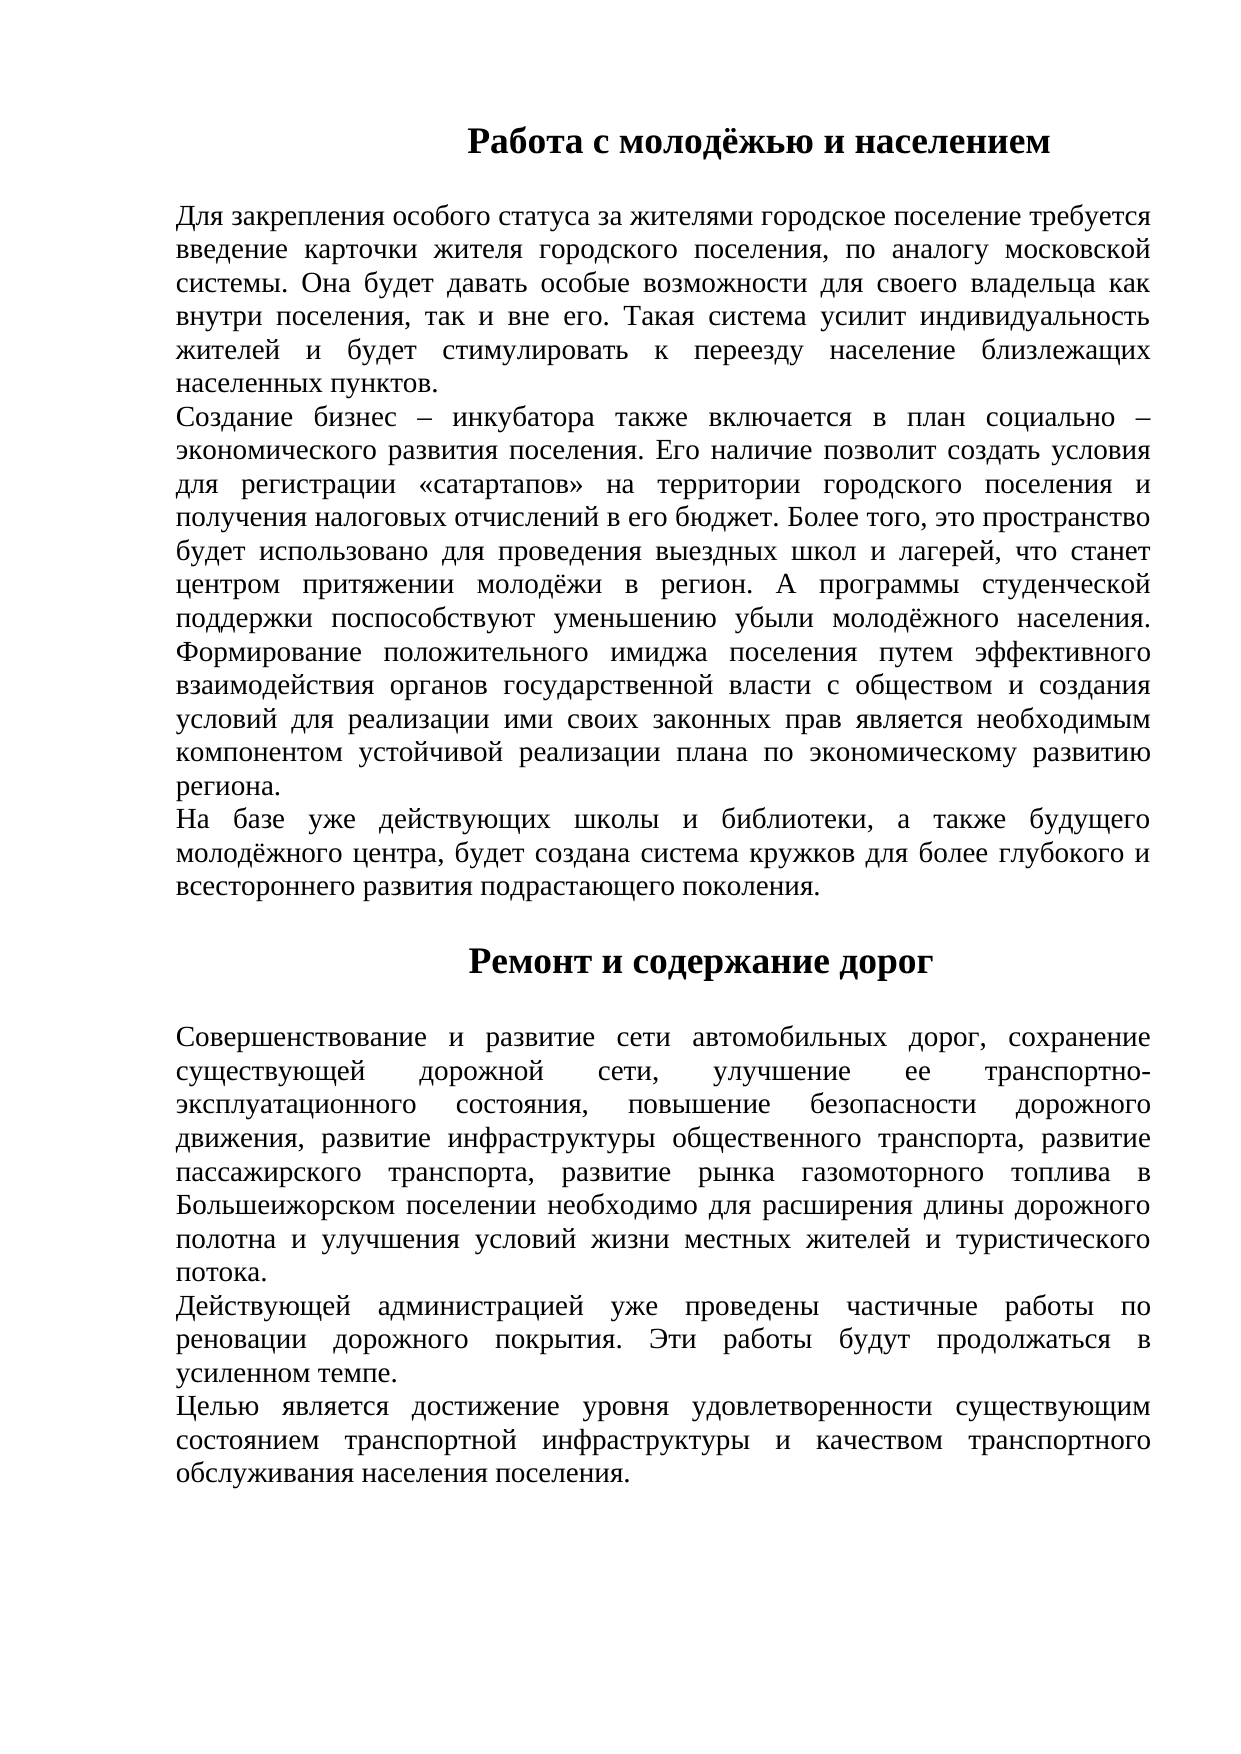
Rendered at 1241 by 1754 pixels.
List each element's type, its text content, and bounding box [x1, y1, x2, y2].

subtitle Работа с молодёжью и населением [467, 118, 1152, 161]
text Создание бизнес – инкубатора также включается в план социально – экономического развития поселения. Его наличие позволит создать условия для регистрации «сатартапов» на территории городского поселения и получения налоговых отчислений в его бюджет. Более того, это пространство будет использовано для проведения выездных школ и лагерей, что станет центром притяжении молодёжи в регион. А программы студенческой поддержки поспособствуют уменьшению убыли молодёжного населения. Формирование положительного имиджа поселения путем эффективного взаимодействия органов государственной власти с обществом и создания условий для реализации ими своих законных прав является необходимым компонентом устойчивой реализации плана по экономическому развитию региона. [176, 399, 1152, 801]
text Для закрепления особого статуса за жителями городское поселение требуется введение карточки жителя городского поселения, по аналогу московской системы. Она будет давать особые возможности для своего владельца как внутри поселения, так и вне его. Такая система усилит индивидуальность жителей и будет стимулировать к переезду население близлежащих населенных пунктов. [176, 198, 1152, 399]
text Действующей администрацией уже проведены частичные работы по реновации дорожного покрытия. Эти работы будут продолжаться в усиленном темпе. [176, 1288, 1152, 1388]
text На базе уже действующих школы и библиотеки, а также будущего молодёжного центра, будет создана система кружков для более глубокого и всестороннего развития подрастающего поколения. [176, 801, 1152, 902]
subtitle Ремонт и содержание дорог [251, 938, 1151, 981]
text Совершенствование и развитие сети автомобильных дорог, сохранение существующей дорожной сети, улучшение ее транспортно-эксплуатационного состояния, повышение безопасности дорожного движения, развитие инфраструктуры общественного транспорта, развитие пассажирского транспорта, развитие рынка газомоторного топлива в Большеижорском поселении необходимо для расширения длины дорожного полотна и улучшения условий жизни местных жителей и туристического потока. [176, 1019, 1152, 1288]
text Целью является достижение уровня удовлетворенности существующим состоянием транспортной инфраструктуры и качеством транспортного обслуживания населения поселения. [176, 1388, 1152, 1489]
